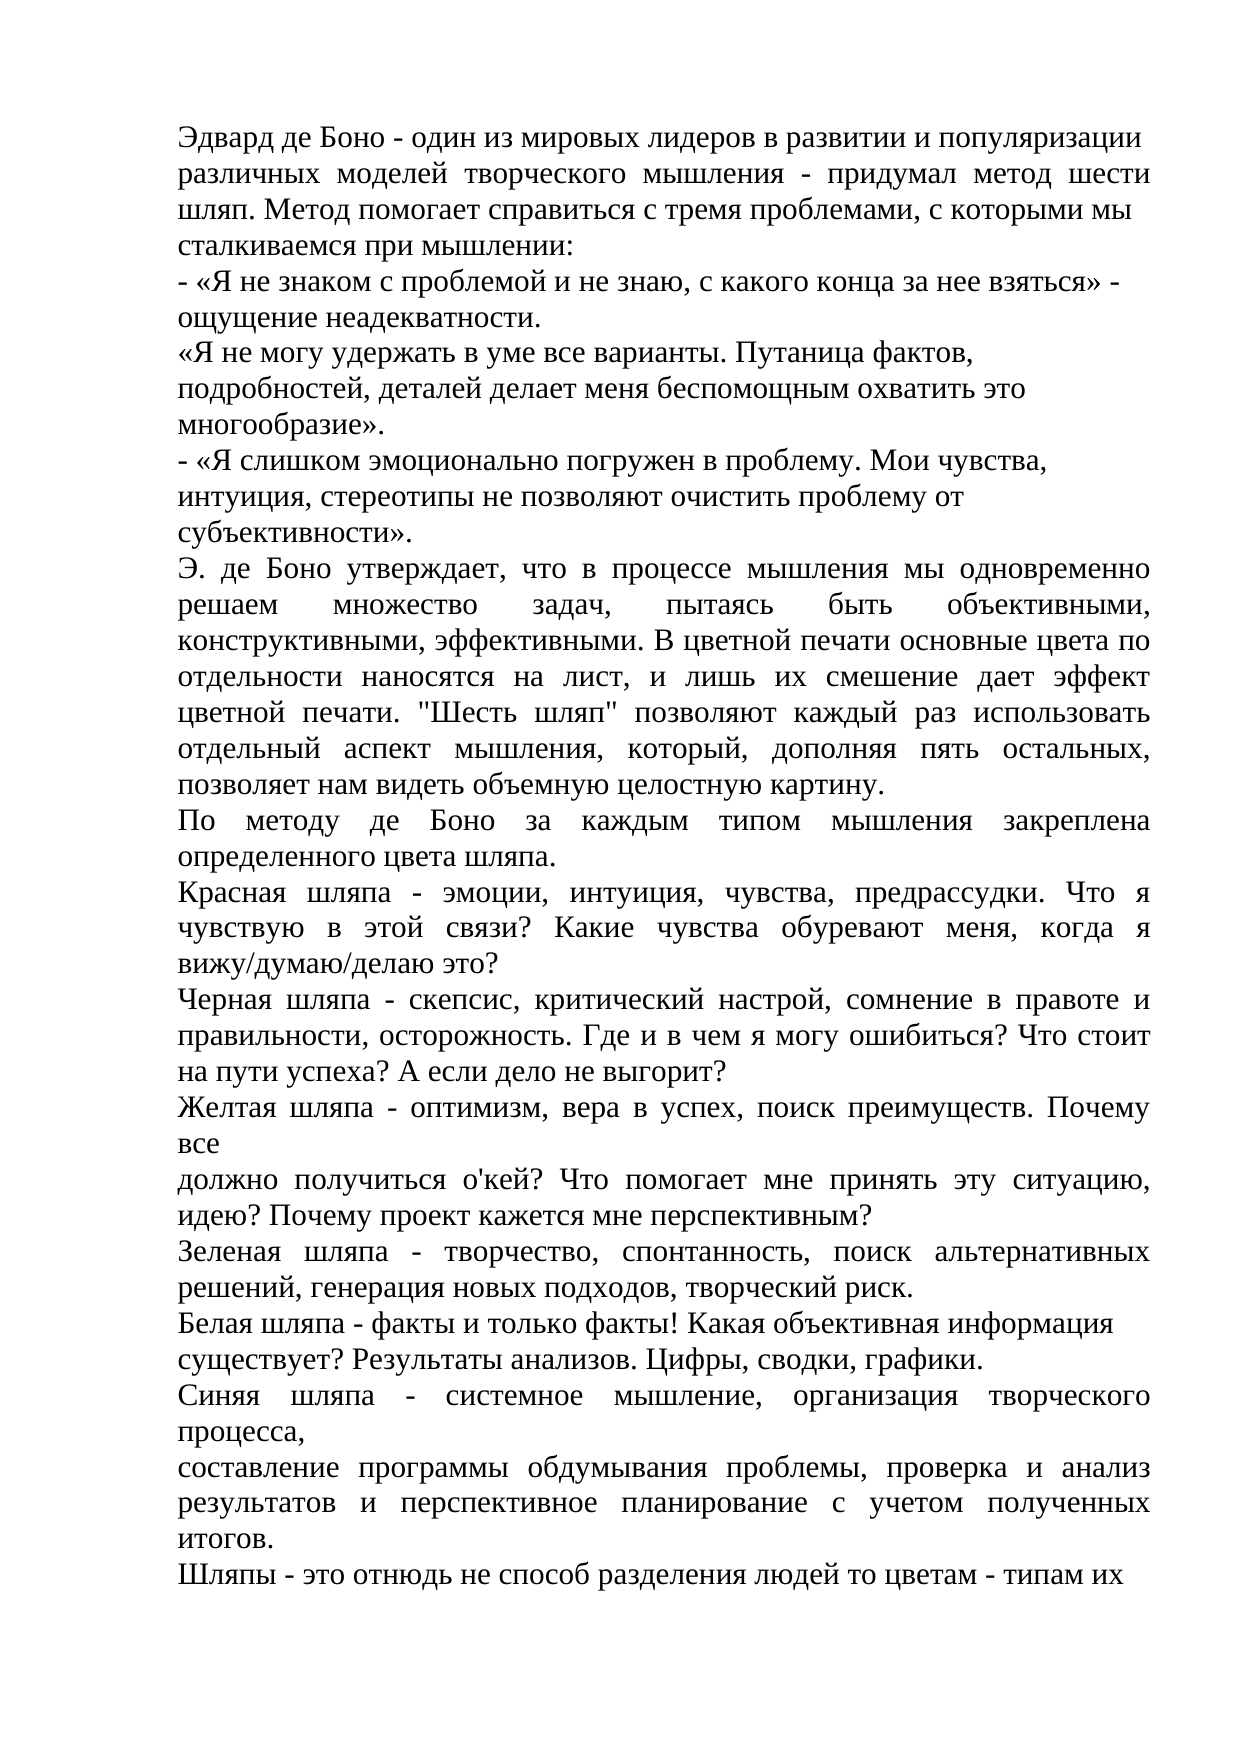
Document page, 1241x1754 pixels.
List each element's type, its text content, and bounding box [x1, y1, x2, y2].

text Шляпы - это отнюдь не способ разделения людей то цветам - типам их [177, 1556, 1152, 1592]
text По методу де Боно за каждым типом мышления закреплена определенного цвета шляпа. [177, 801, 1152, 873]
text «Я не могу удержать в уме все варианты. Путаница фактов, [177, 334, 1152, 370]
text существует? Результаты анализов. Цифры, сводки, графики. [177, 1340, 1152, 1376]
text Желтая шляпа - оптимизм, вера в успех, поиск преимуществ. Почему все [177, 1088, 1152, 1160]
text многообразие». [177, 406, 1152, 442]
text - «Я слишком эмоционально погружен в проблему. Мои чувства, [177, 442, 1152, 477]
text ощущение неадекватности. [177, 298, 1152, 334]
text сталкиваемся при мышлении: [177, 226, 1152, 262]
text различных моделей творческого мышления - придумал метод шести шляп. Метод помогает справиться с тремя проблемами, с которыми мы [177, 154, 1152, 226]
text интуиция, стереотипы не позволяют очистить проблему от [177, 477, 1152, 513]
text Черная шляпа - скепсис, критический настрой, сомнение в правоте и правильности, осторожность. Где и в чем я могу ошибиться? Что стоит на пути успеха? А если дело не выгорит? [177, 981, 1152, 1088]
text Красная шляпа - эмоции, интуиция, чувства, предрассудки. Что я чувствую в этой связи? Какие чувства обуревают меня, когда я вижу/думаю/делаю это? [177, 873, 1152, 981]
text составление программы обдумывания проблемы, проверка и анализ результатов и перспективное планирование с учетом полученных итогов. [177, 1448, 1152, 1556]
text Синяя шляпа - системное мышление, организация творческого процесса, [177, 1376, 1152, 1448]
text - «Я не знаком с проблемой и не знаю, с какого конца за нее взяться» - [177, 262, 1152, 298]
text Белая шляпа - факты и только факты! Какая объективная информация [177, 1304, 1152, 1340]
text должно получиться о'кей? Что помогает мне принять эту ситуацию, идею? Почему проект кажется мне перспективным? [177, 1160, 1152, 1232]
text подробностей, деталей делает меня беспомощным охватить это [177, 370, 1152, 406]
text Зеленая шляпа - творчество, спонтанность, поиск альтернативных решений, генерация новых подходов, творческий риск. [177, 1232, 1152, 1304]
text Эдвард де Боно - один из мировых лидеров в развитии и популяризации [177, 118, 1152, 154]
text субъективности». [177, 513, 1152, 549]
text Э. де Боно утверждает, что в процессе мышления мы одновременно решаем множество задач, пытаясь быть объективными, конструктивными, эффективными. В цветной печати основные цвета по отдельности наносятся на лист, и лишь их смешение дает эффект цветной печати. "Шесть шляп" позволяют каждый раз использовать отдельный аспект мышления, который, дополняя пять остальных, позволяет нам видеть объемную целостную картину. [177, 549, 1152, 801]
